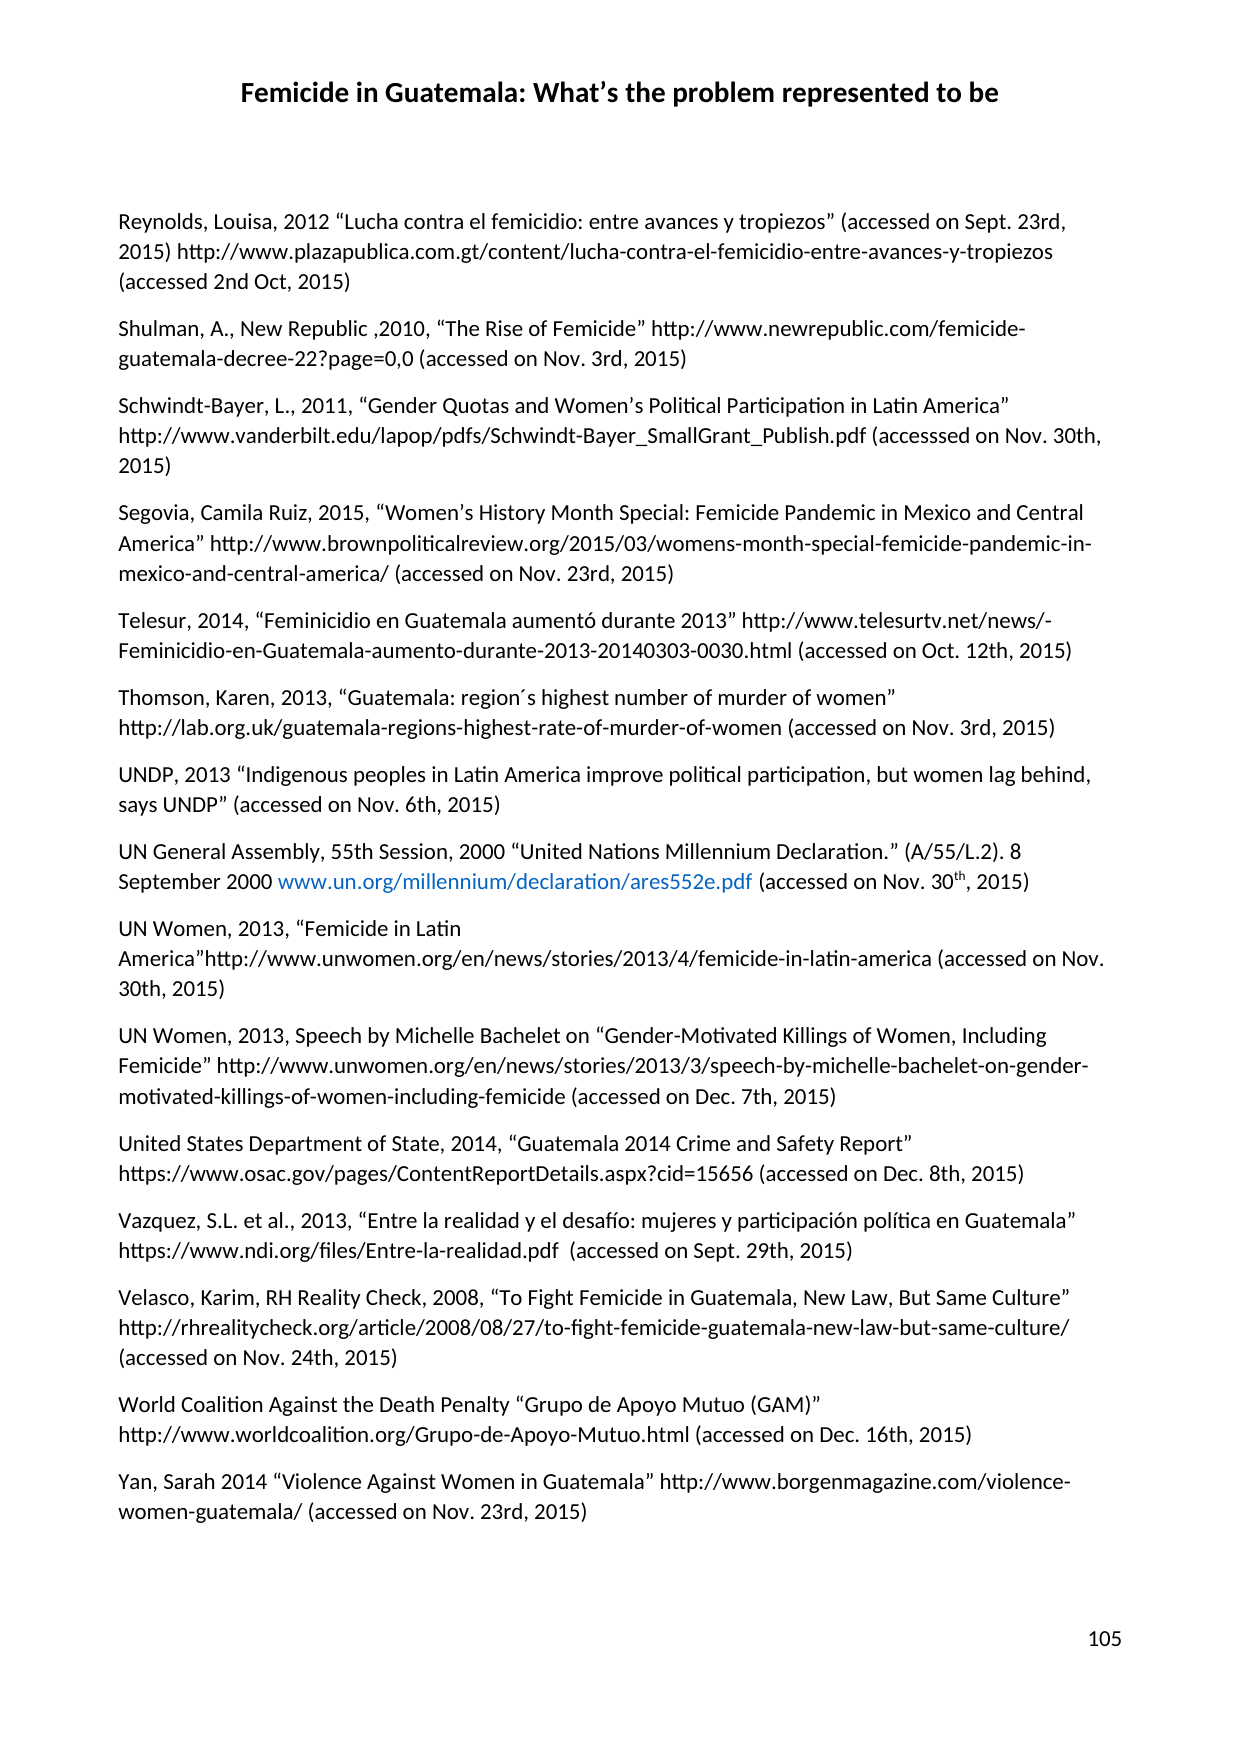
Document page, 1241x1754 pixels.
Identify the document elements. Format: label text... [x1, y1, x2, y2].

text Vazquez, S.L. et al., 2013, “Entre la realidad y el desafío: mujeres y participación política en Guatemala” https://www.ndi.org/files/Entre-la-realidad.pdf (accessed on Sept. 29th, 2015) [118, 1206, 1122, 1264]
text UN Women, 2013, Speech by Michelle Bachelet on “Gender-Motivated Killings of Women, Including Femicide” http://www.unwomen.org/en/news/stories/2013/3/speech-by-michelle-bachelet-on-gender-motivated-killings-of-women-including-femicide (accessed on Dec. 7th, 2015) [118, 1021, 1122, 1110]
text Reynolds, Louisa, 2012 “Lucha contra el femicidio: entre avances y tropiezos” (accessed on Sept. 23rd, 2015) http://www.plazapublica.com.gt/content/lucha-contra-el-femicidio-entre-avances-y-tropiezos (accessed 2nd Oct, 2015) [118, 207, 1122, 295]
text Thomson, Karen, 2013, “Guatemala: region´s highest number of murder of women” http://lab.org.uk/guatemala-regions-highest-rate-of-murder-of-women (accessed on Nov. 3rd, 2015) [118, 683, 1122, 741]
text Shulman, A., New Republic ,2010, “The Rise of Femicide” http://www.newrepublic.com/femicide-guatemala-decree-22?page=0,0 (accessed on Nov. 3rd, 2015) [118, 314, 1122, 372]
text Velasco, Karim, RH Reality Check, 2008, “To Fight Femicide in Guatemala, New Law, But Same Culture” http://rhrealitycheck.org/article/2008/08/27/to-fight-femicide-guatemala-new-law-but-same-culture/ (accessed on Nov. 24th, 2015) [118, 1283, 1122, 1371]
text World Coalition Against the Death Penalty “Grupo de Apoyo Mutuo (GAM)” http://www.worldcoalition.org/Grupo-de-Apoyo-Mutuo.html (accessed on Dec. 16th, 2015) [118, 1390, 1122, 1448]
text Yan, Sarah 2014 “Violence Against Women in Guatemala” http://www.borgenmagazine.com/violence-women-guatemala/ (accessed on Nov. 23rd, 2015) [118, 1467, 1122, 1525]
text UN General Assembly, 55th Session, 2000 “United Nations Millennium Declaration.” (A/55/L.2). 8 September 2000 www.un.org/millennium/declaration/ares552e.pdf (accessed on Nov. 30th, 2015) [118, 837, 1122, 895]
text UNDP, 2013 “Indigenous peoples in Latin America improve political participation, but women lag behind, says UNDP” (accessed on Nov. 6th, 2015) [118, 760, 1122, 818]
text Telesur, 2014, “Feminicidio en Guatemala aumentó durante 2013” http://www.telesurtv.net/news/-Feminicidio-en-Guatemala-aumento-durante-2013-20140303-0030.html (accessed on Oct. 12th, 2015) [118, 606, 1122, 664]
text UN Women, 2013, “Femicide in Latin America”http://www.unwomen.org/en/news/stories/2013/4/femicide-in-latin-america (accessed on Nov. 30th, 2015) [118, 914, 1122, 1002]
text United States Department of State, 2014, “Guatemala 2014 Crime and Safety Report” https://www.osac.gov/pages/ContentReportDetails.aspx?cid=15656 (accessed on Dec. 8th, 2015) [118, 1129, 1122, 1187]
text Schwindt-Bayer, L., 2011, “Gender Quotas and Women’s Political Participation in Latin America” http://www.vanderbilt.edu/lapop/pdfs/Schwindt-Bayer_SmallGrant_Publish.pdf (accesssed on Nov. 30th, 2015) [118, 391, 1122, 479]
text Segovia, Camila Ruiz, 2015, “Women’s History Month Special: Femicide Pandemic in Mexico and Central America” http://www.brownpoliticalreview.org/2015/03/womens-month-special-femicide-pandemic-in-mexico-and-central-america/ (accessed on Nov. 23rd, 2015) [118, 498, 1122, 587]
